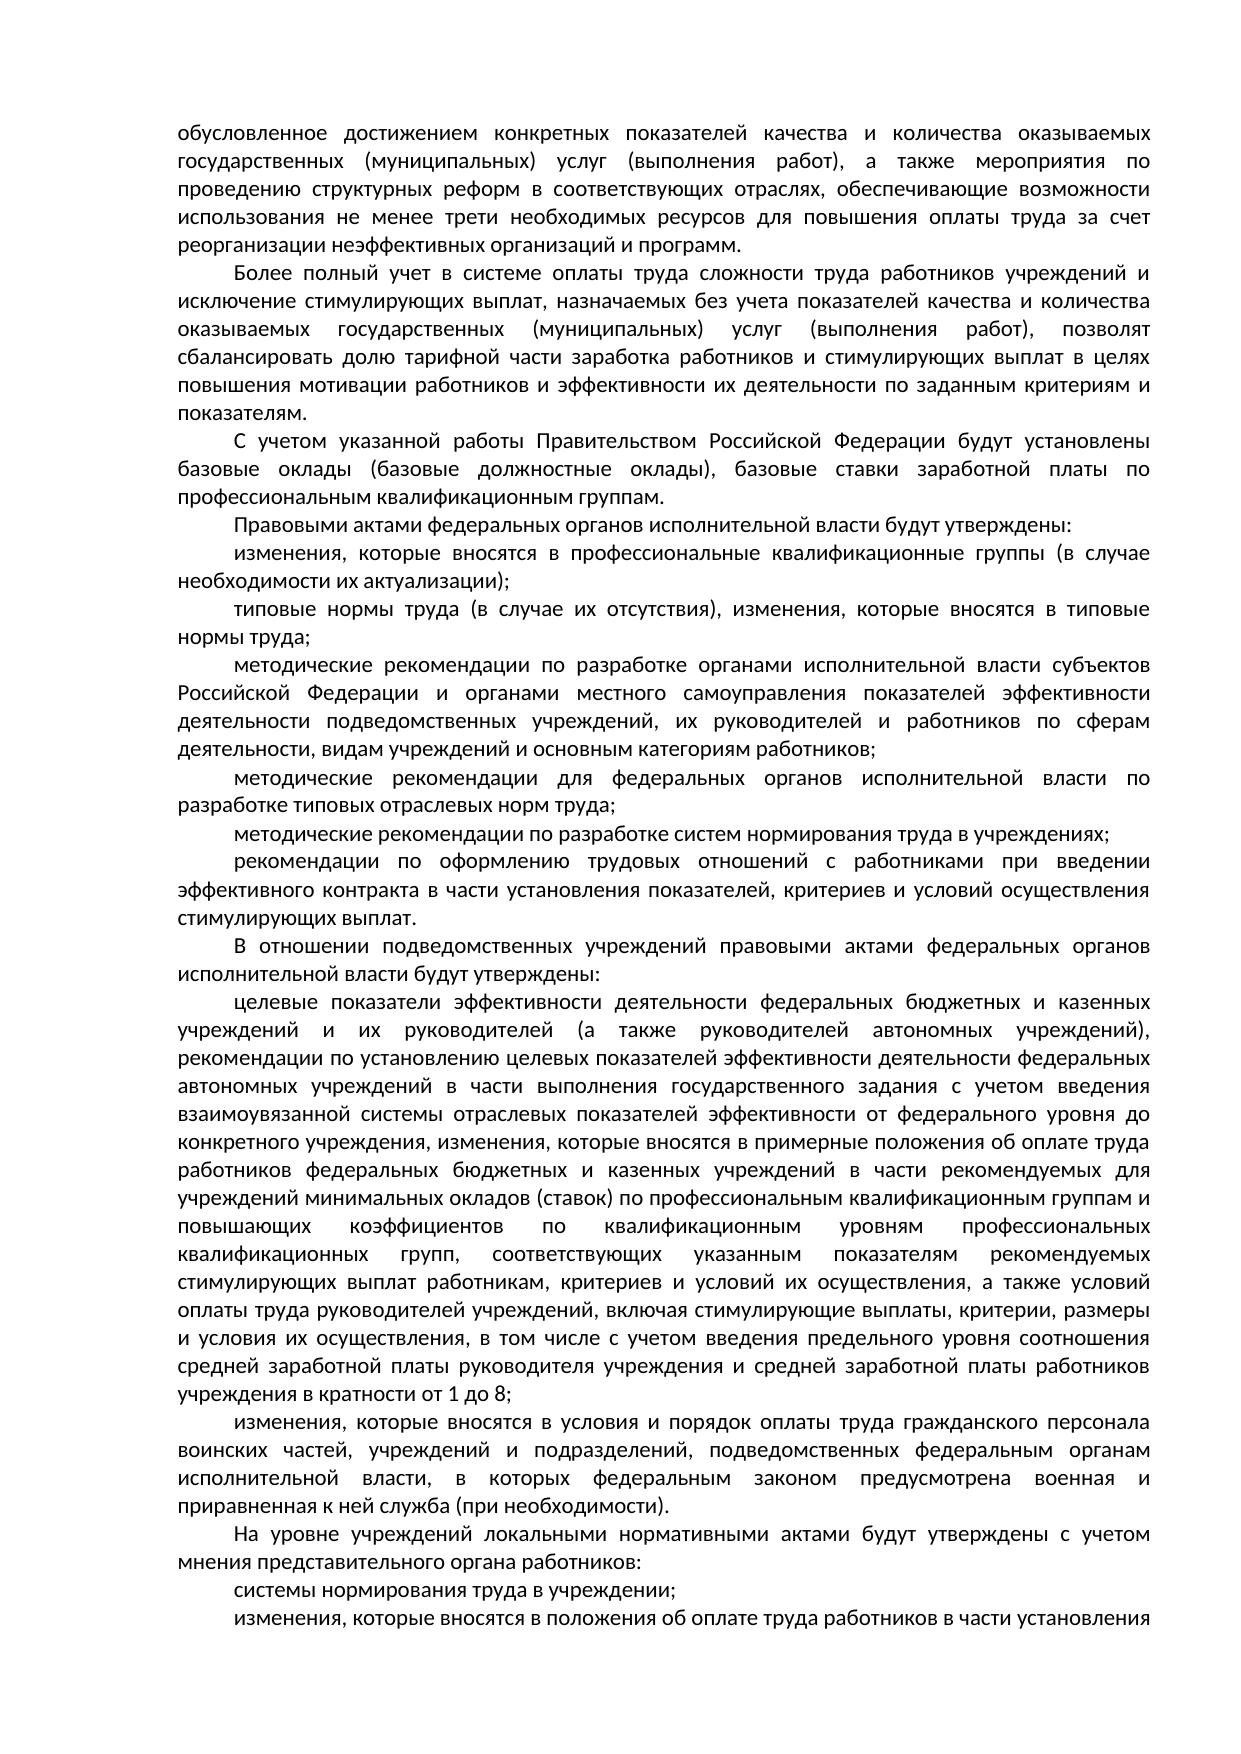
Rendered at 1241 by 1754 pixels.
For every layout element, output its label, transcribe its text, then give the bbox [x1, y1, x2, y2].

text В отношении подведомственных учреждений правовыми актами федеральных органов исполнительной власти будут утверждены: [177, 931, 1152, 987]
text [177, 118, 1152, 258]
text Более полный учет в системе оплаты труда сложности труда работников учреждений и исключение стимулирующих выплат, назначаемых без учета показателей качества и количества оказываемых государственных (муниципальных) услуг (выполнения работ), позволят сбалансировать долю тарифной части заработка работников и стимулирующих выплат в целях повышения мотивации работников и эффективности их деятельности по заданным критериям и показателям. [177, 258, 1152, 426]
text методические рекомендации для федеральных органов исполнительной власти по разработке типовых отраслевых норм труда; [177, 763, 1152, 819]
text Правовыми актами федеральных органов исполнительной власти будут утверждены: [177, 510, 1152, 538]
text системы нормирования труда в учреждении; [177, 1575, 1152, 1603]
text изменения, которые вносятся в профессиональные квалификационные группы (в случае необходимости их актуализации); [177, 538, 1152, 594]
text типовые нормы труда (в случае их отсутствия), изменения, которые вносятся в типовые нормы труда; [177, 594, 1152, 651]
text методические рекомендации по разработке систем нормирования труда в учреждениях; [177, 819, 1152, 847]
text На уровне учреждений локальными нормативными актами будут утверждены с учетом мнения представительного органа работников: [177, 1519, 1152, 1575]
text С учетом указанной работы Правительством Российской Федерации будут установлены базовые оклады (базовые должностные оклады), базовые ставки заработной платы по профессиональным квалификационным группам. [177, 426, 1152, 510]
text изменения, которые вносятся в условия и порядок оплаты труда гражданского персонала воинских частей, учреждений и подразделений, подведомственных федеральным органам исполнительной власти, в которых федеральным законом предусмотрена военная и приравненная к ней служба (при необходимости). [177, 1407, 1152, 1519]
text целевые показатели эффективности деятельности федеральных бюджетных и казенных учреждений и их руководителей (а также руководителей автономных учреждений), рекомендации по установлению целевых показателей эффективности деятельности федеральных автономных учреждений в части выполнения государственного задания с учетом введения взаимоувязанной системы отраслевых показателей эффективности от федерального уровня до конкретного учреждения, изменения, которые вносятся в примерные положения об оплате труда работников федеральных бюджетных и казенных учреждений в части рекомендуемых для учреждений минимальных окладов (ставок) по профессиональным квалификационным группам и повышающих коэффициентов по квалификационным уровням профессиональных квалификационных групп, соответствующих указанным показателям рекомендуемых стимулирующих выплат работникам, критериев и условий их осуществления, а также условий оплаты труда руководителей учреждений, включая стимулирующие выплаты, критерии, размеры и условия их осуществления, в том числе с учетом введения предельного уровня соотношения средней заработной платы руководителя учреждения и средней заработной платы работников учреждения в кратности от 1 до 8; [177, 987, 1152, 1407]
text методические рекомендации по разработке органами исполнительной власти субъектов Российской Федерации и органами местного самоуправления показателей эффективности деятельности подведомственных учреждений, их руководителей и работников по сферам деятельности, видам учреждений и основным категориям работников; [177, 651, 1152, 763]
text рекомендации по оформлению трудовых отношений с работниками при введении эффективного контракта в части установления показателей, критериев и условий осуществления стимулирующих выплат. [177, 847, 1152, 931]
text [177, 1603, 1152, 1631]
